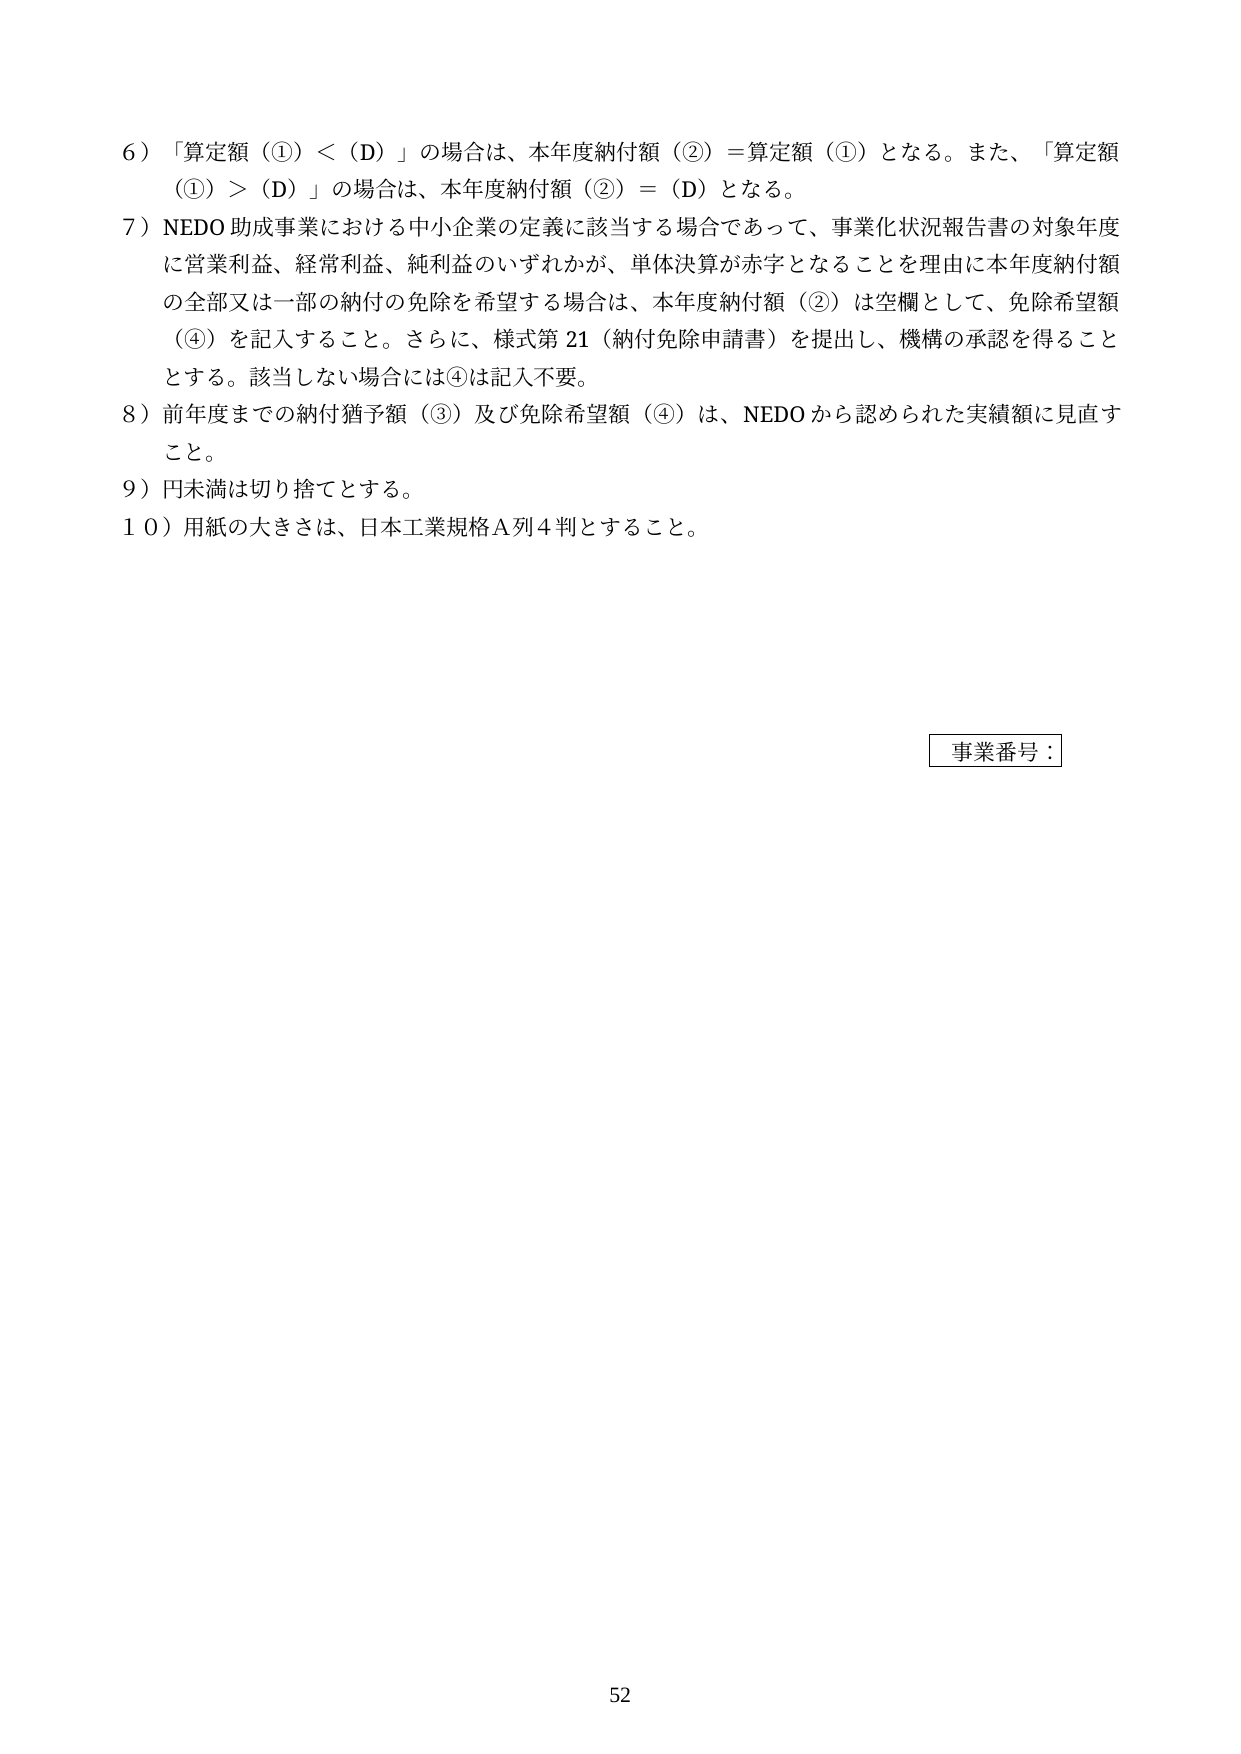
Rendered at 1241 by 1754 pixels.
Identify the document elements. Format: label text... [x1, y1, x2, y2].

text ９）円未満は切り捨てとする。 [118, 469, 1122, 507]
text １０）用紙の大きさは、日本工業規格Ａ列４判とすること。 [118, 507, 1122, 544]
text 事業番号： [207, 732, 1122, 769]
text ６）「算定額（①）＜（D）」の場合は、本年度納付額（②）＝算定額（①）となる。また、「算定額（①）＞（D）」の場合は、本年度納付額（②）＝（D）となる。 [118, 132, 1122, 207]
text ８）前年度までの納付猶予額（③）及び免除希望額（④）は、NEDOから認められた実績額に見直すこと。 [118, 394, 1122, 469]
text ７）NEDO助成事業における中小企業の定義に該当する場合であって、事業化状況報告書の対象年度に営業利益、経常利益、純利益のいずれかが、単体決算が赤字となることを理由に本年度納付額の全部又は一部の納付の免除を希望する場合は、本年度納付額（②）は空欄として、免除希望額（④）を記入すること。さらに、様式第21（納付免除申請書）を提出し、機構の承認を得ることとする。該当しない場合には④は記入不要。 [118, 207, 1122, 394]
